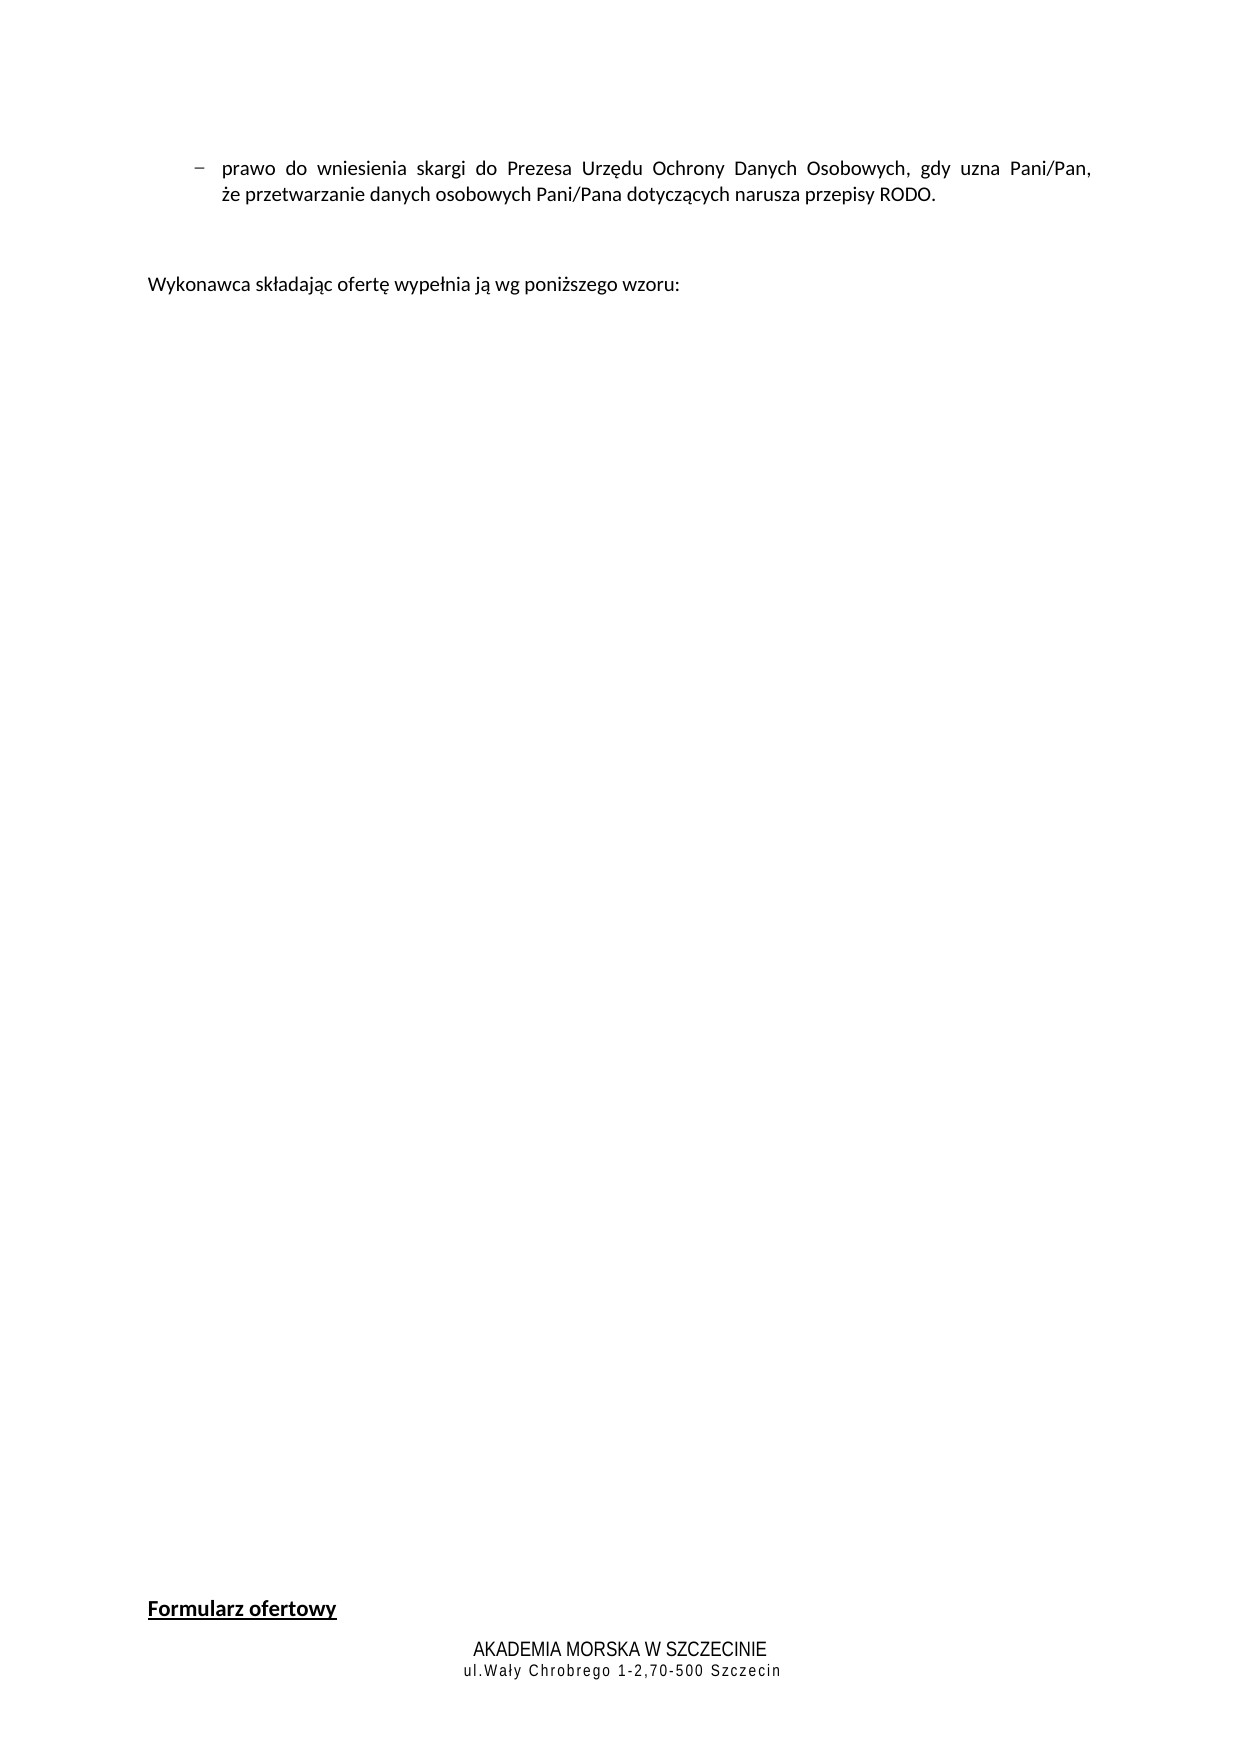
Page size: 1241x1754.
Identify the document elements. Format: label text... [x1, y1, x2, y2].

text Wykonawca składając ofertę wypełnia ją wg poniższego wzoru: [148, 271, 1092, 296]
text Formularz ofertowy [148, 1594, 1092, 1622]
list prawo do wniesienia skargi do Prezesa Urzędu Ochrony Danych Osobowych, gdy uzna Pani/Pan, że przetwarzanie danych osobowych Pani/Pana dotyczących narusza przepisy RODO. [192, 155, 1092, 206]
